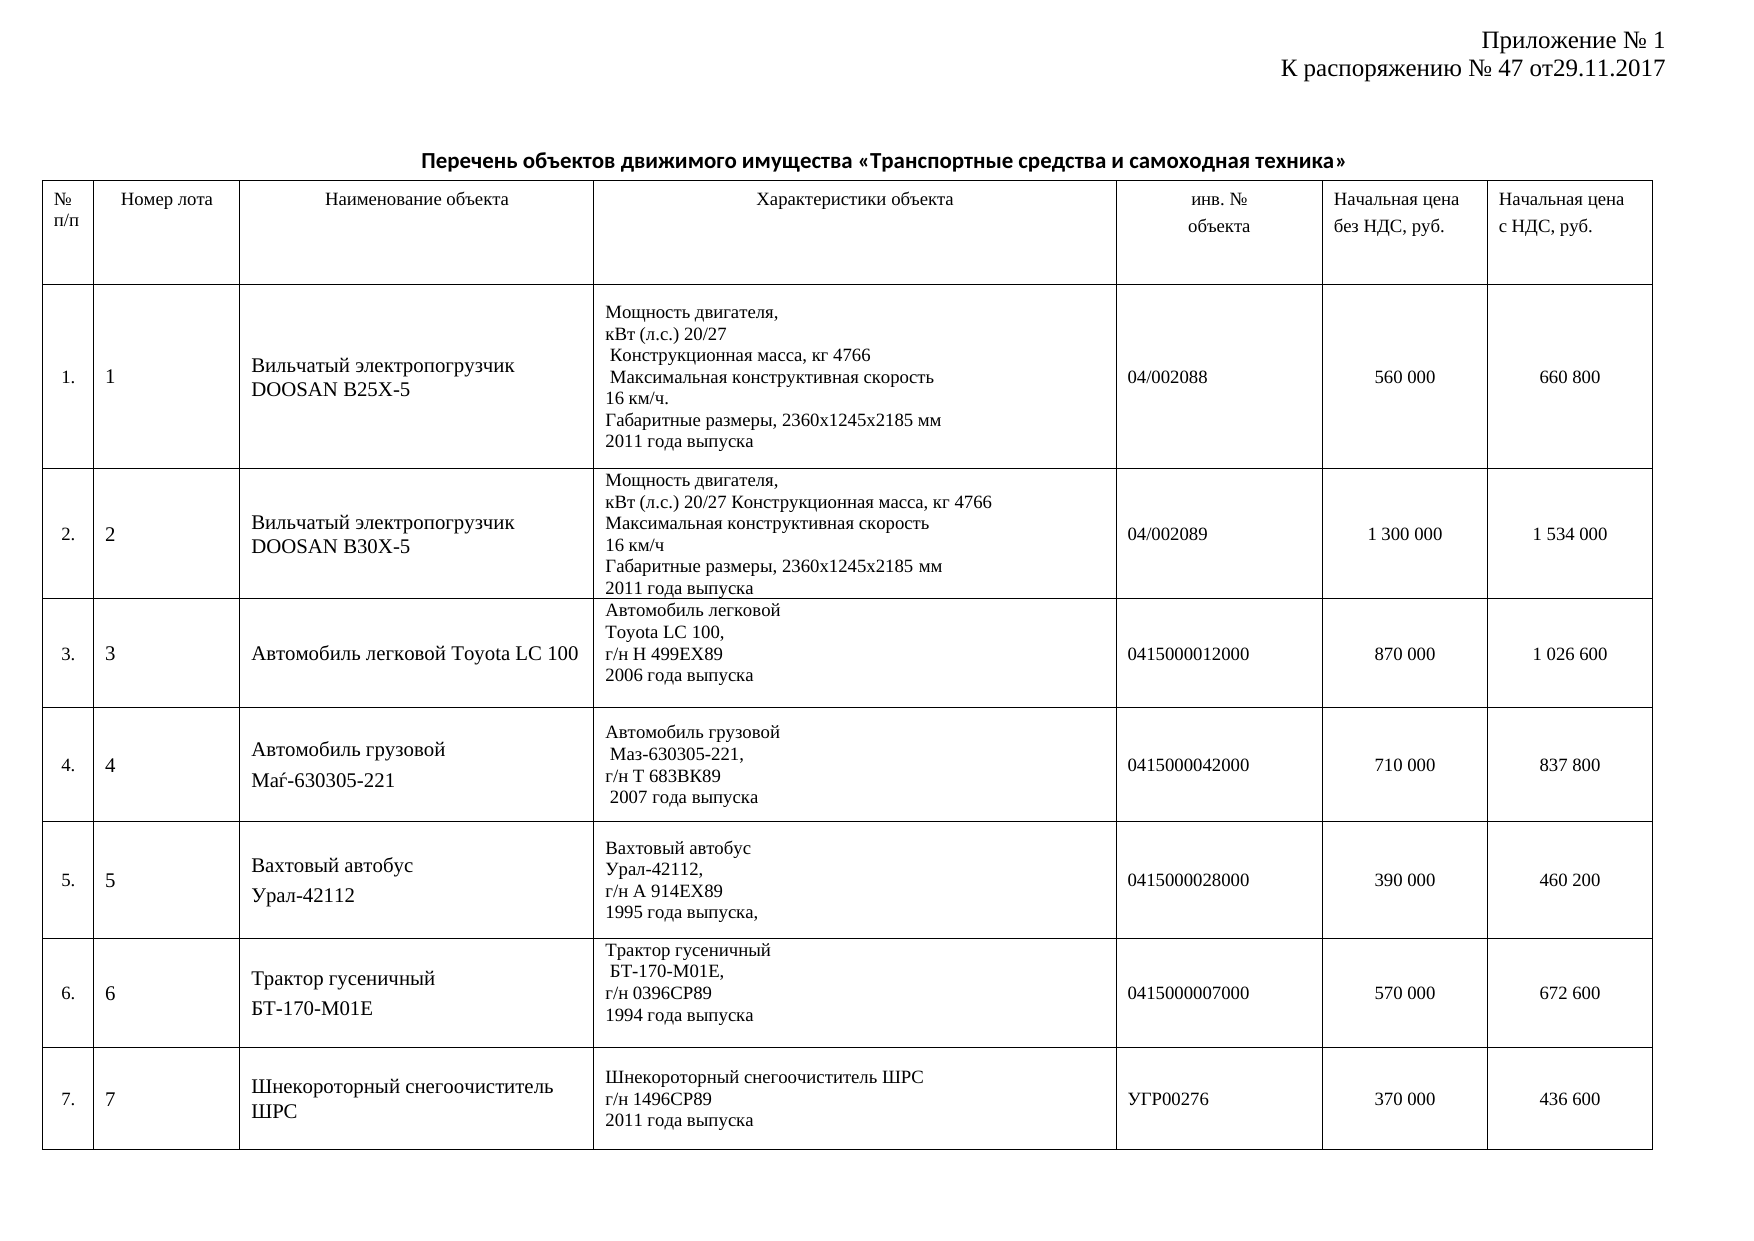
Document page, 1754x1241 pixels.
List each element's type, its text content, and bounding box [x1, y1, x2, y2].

table_header Характеристики объекта [594, 181, 1116, 284]
table_cell 04/002089 [1117, 469, 1322, 598]
table_cell 560 000 [1323, 285, 1487, 468]
text Приложение № 1 [29, 25, 1665, 53]
table_cell Автомобиль грузовой Маз-630305-221, г/н Т 683ВК89 2007 года выпуска [594, 708, 1116, 821]
table_cell 2 [94, 469, 239, 598]
table_cell 460 200 [1488, 822, 1652, 938]
table_cell 4 [94, 708, 239, 821]
table_cell УГР00276 [1117, 1048, 1322, 1149]
table_cell Вахтовый автобус Урал-42112 [240, 822, 593, 938]
table_cell 7 [94, 1048, 239, 1149]
table_cell 1 [94, 285, 239, 468]
table_cell 837 800 [1488, 708, 1652, 821]
table_cell 2. [43, 469, 93, 598]
table_cell 0415000042000 [1117, 708, 1322, 821]
text Перечень объектов движимого имущества «Транспортные средства и самоходная техника» [29, 146, 1665, 174]
table_header № п/п [43, 181, 93, 284]
table_cell Автомобиль легковой Toyota LC 100, г/н H 499ЕХ89 2006 года выпуска [594, 599, 1116, 707]
table_cell 1 300 000 [1323, 469, 1487, 598]
table_cell 0415000012000 [1117, 599, 1322, 707]
table_cell Вильчатый электропогрузчик DOOSAN B30X-5 [240, 469, 593, 598]
table_cell Мощность двигателя, кВт (л.с.) 20/27 Конструкционная масса, кг 4766 Максимальная конструктивная скорость 16 км/ч. Габаритные размеры, 2360х1245х2185 мм 2011 года выпуска [594, 285, 1116, 468]
table_cell Автомобиль грузовой Маѓ-630305-221 [240, 708, 593, 821]
table_cell Автомобиль легковой Toyota LC 100 [240, 599, 593, 707]
table_cell Мощность двигателя, кВт (л.с.) 20/27 Конструкционная масса, кг 4766 Максимальная конструктивная скорость 16 км/ч Габаритные размеры, 2360х1245х2185 мм 2011 года выпуска [594, 469, 1116, 598]
table_cell 436 600 [1488, 1048, 1652, 1149]
table_cell 1 534 000 [1488, 469, 1652, 598]
table_cell Вильчатый электропогрузчик DOOSAN B25X-5 [240, 285, 593, 468]
table_cell 04/002088 [1117, 285, 1322, 468]
table_header Номер лота [94, 181, 239, 284]
table_cell 5. [43, 822, 93, 938]
table_cell 390 000 [1323, 822, 1487, 938]
text К распоряжению № 47 от29.11.2017 [29, 53, 1665, 82]
table_cell 6 [94, 939, 239, 1047]
table_cell Трактор гусеничный БТ-170-М01Е, г/н 0396СР89 1994 года выпуска [594, 939, 1116, 1047]
table_cell 870 000 [1323, 599, 1487, 707]
table_header Начальная цена с НДС, руб. [1488, 181, 1652, 284]
table_cell 1 026 600 [1488, 599, 1652, 707]
table_cell 3. [43, 599, 93, 707]
table_cell Шнекороторный снегоочиститель ШРС [240, 1048, 593, 1149]
table_cell 0415000028000 [1117, 822, 1322, 938]
table_cell Вахтовый автобус Урал-42112, г/н А 914ЕХ89 1995 года выпуска, [594, 822, 1116, 938]
table_cell 710 000 [1323, 708, 1487, 821]
table_cell 6. [43, 939, 93, 1047]
table_header инв. № объекта [1117, 181, 1322, 284]
table_cell 570 000 [1323, 939, 1487, 1047]
table_cell 672 600 [1488, 939, 1652, 1047]
table_header Наименование объекта [240, 181, 593, 284]
table_cell 3 [94, 599, 239, 707]
table_header Начальная цена без НДС, руб. [1323, 181, 1487, 284]
table_cell 1. [43, 285, 93, 468]
table_cell 0415000007000 [1117, 939, 1322, 1047]
table_cell 660 800 [1488, 285, 1652, 468]
table_cell 5 [94, 822, 239, 938]
table_cell Трактор гусеничный БТ-170-М01Е [240, 939, 593, 1047]
table_cell 4. [43, 708, 93, 821]
table_cell 7. [43, 1048, 93, 1149]
table_cell 370 000 [1323, 1048, 1487, 1149]
table_cell Шнекороторный снегоочиститель ШРС г/н 1496СР89 2011 года выпуска [594, 1048, 1116, 1149]
